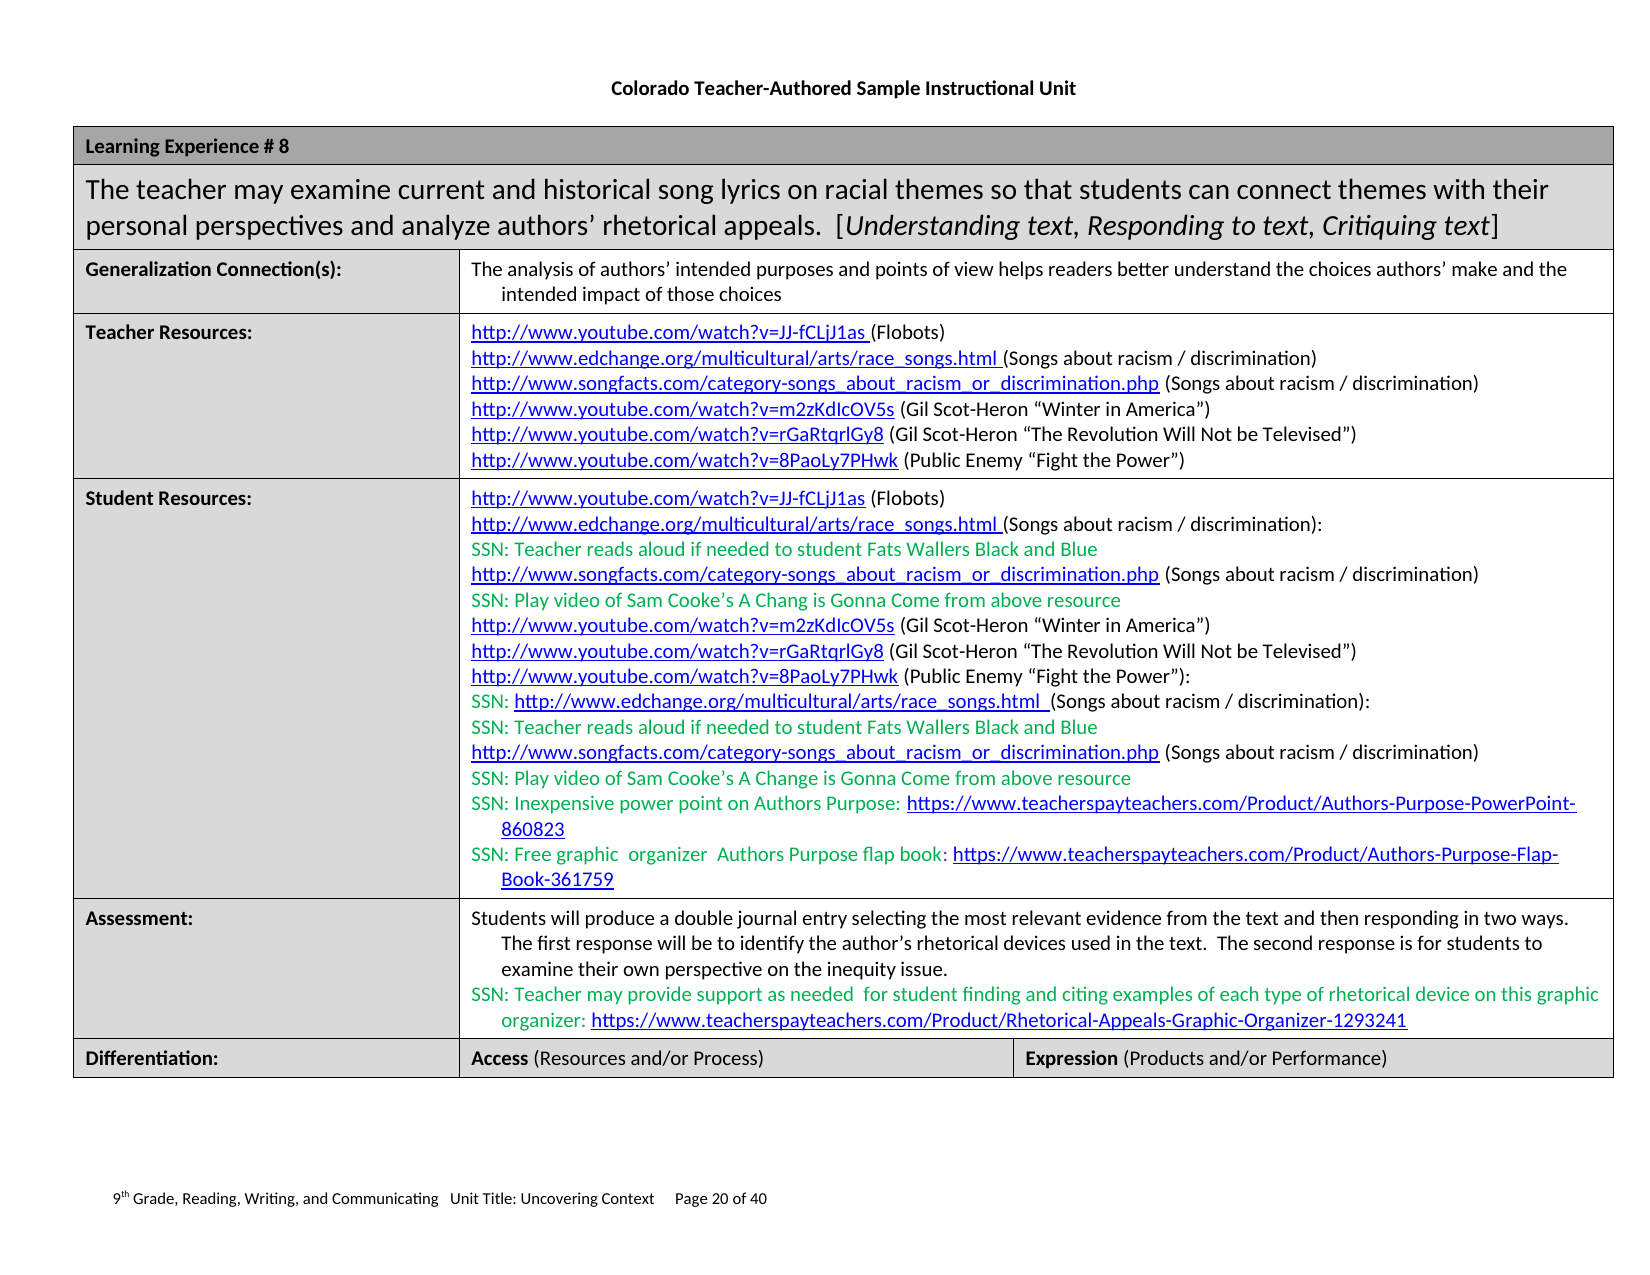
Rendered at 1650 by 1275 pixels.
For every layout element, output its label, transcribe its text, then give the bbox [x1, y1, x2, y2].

table_cell The analysis of authors’ intended purposes and points of view helps readers better understand the choices authors’ make and the intended impact of those choices [460, 250, 1613, 313]
table_cell Generalization Connection(s): [74, 250, 459, 313]
table_cell The teacher may examine current and historical song lyrics on racial themes so that students can connect themes with their personal perspectives and analyze authors’ rhetorical appeals. [Understanding text, Responding to text, Critiquing text] [74, 165, 1613, 249]
table_cell Access (Resources and/or Process) [460, 1039, 1013, 1077]
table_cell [74, 1039, 459, 1077]
table_cell Assessment: [74, 899, 459, 1038]
table_header Learning Experience # 8 [74, 127, 1613, 164]
table_cell Students will produce a double journal entry selecting the most relevant evidence from the text and then responding in two ways. The first response will be to identify the author’s rhetorical devices used in the text. The second response is for students to examine their own perspective on the inequity issue. SSN: Teacher may provide support as needed for student finding and citing examples of each type of rhetorical device on this graphic organizer: https://www.teacherspayteachers.com/Product/Rhetorical-Appeals-Graphic-Organizer-1293241 [460, 899, 1613, 1038]
table_cell http://www.youtube.com/watch?v=JJ-fCLjJ1as (Flobots) http://www.edchange.org/multicultural/arts/race_songs.html (Songs about racism / discrimination) http://www.songfacts.com/category-songs_about_racism_or_discrimination.php (Songs about racism / discrimination) http://www.youtube.com/watch?v=m2zKdIcOV5s (Gil Scot-Heron “Winter in America”) http://www.youtube.com/watch?v=rGaRtqrlGy8 (Gil Scot-Heron “The Revolution Will Not be Televised”) http://www.youtube.com/watch?v=8PaoLy7PHwk (Public Enemy “Fight the Power”) [460, 314, 1613, 478]
table_cell Expression (Products and/or Performance) [1014, 1039, 1613, 1077]
table_cell http://www.youtube.com/watch?v=JJ-fCLjJ1as (Flobots) http://www.edchange.org/multicultural/arts/race_songs.html (Songs about racism / discrimination): SSN: Teacher reads aloud if needed to student Fats Wallers Black and Blue http://www.songfacts.com/category-songs_about_racism_or_discrimination.php (Songs about racism / discrimination) SSN: Play video of Sam Cooke’s A Chang is Gonna Come from above resource http://www.youtube.com/watch?v=m2zKdIcOV5s (Gil Scot-Heron “Winter in America”) http://www.youtube.com/watch?v=rGaRtqrlGy8 (Gil Scot-Heron “The Revolution Will Not be Televised”) http://www.youtube.com/watch?v=8PaoLy7PHwk (Public Enemy “Fight the Power”): SSN: http://www.edchange.org/multicultural/arts/race_songs.html (Songs about racism / discrimination): SSN: Teacher reads aloud if needed to student Fats Wallers Black and Blue http://www.songfacts.com/category-songs_about_racism_or_discrimination.php (Songs about racism / discrimination) SSN: Play video of Sam Cooke’s A Change is Gonna Come from above resource SSN: Inexpensive power point on Authors Purpose: https://www.teacherspayteachers.com/Product/Authors-Purpose-PowerPoint-860823 SSN: Free graphic organizer Authors Purpose flap book: https://www.teacherspayteachers.com/Product/Authors-Purpose-Flap-Book-361759 [460, 479, 1613, 898]
table_cell Student Resources: [74, 479, 459, 898]
table_cell Teacher Resources: [74, 314, 459, 478]
